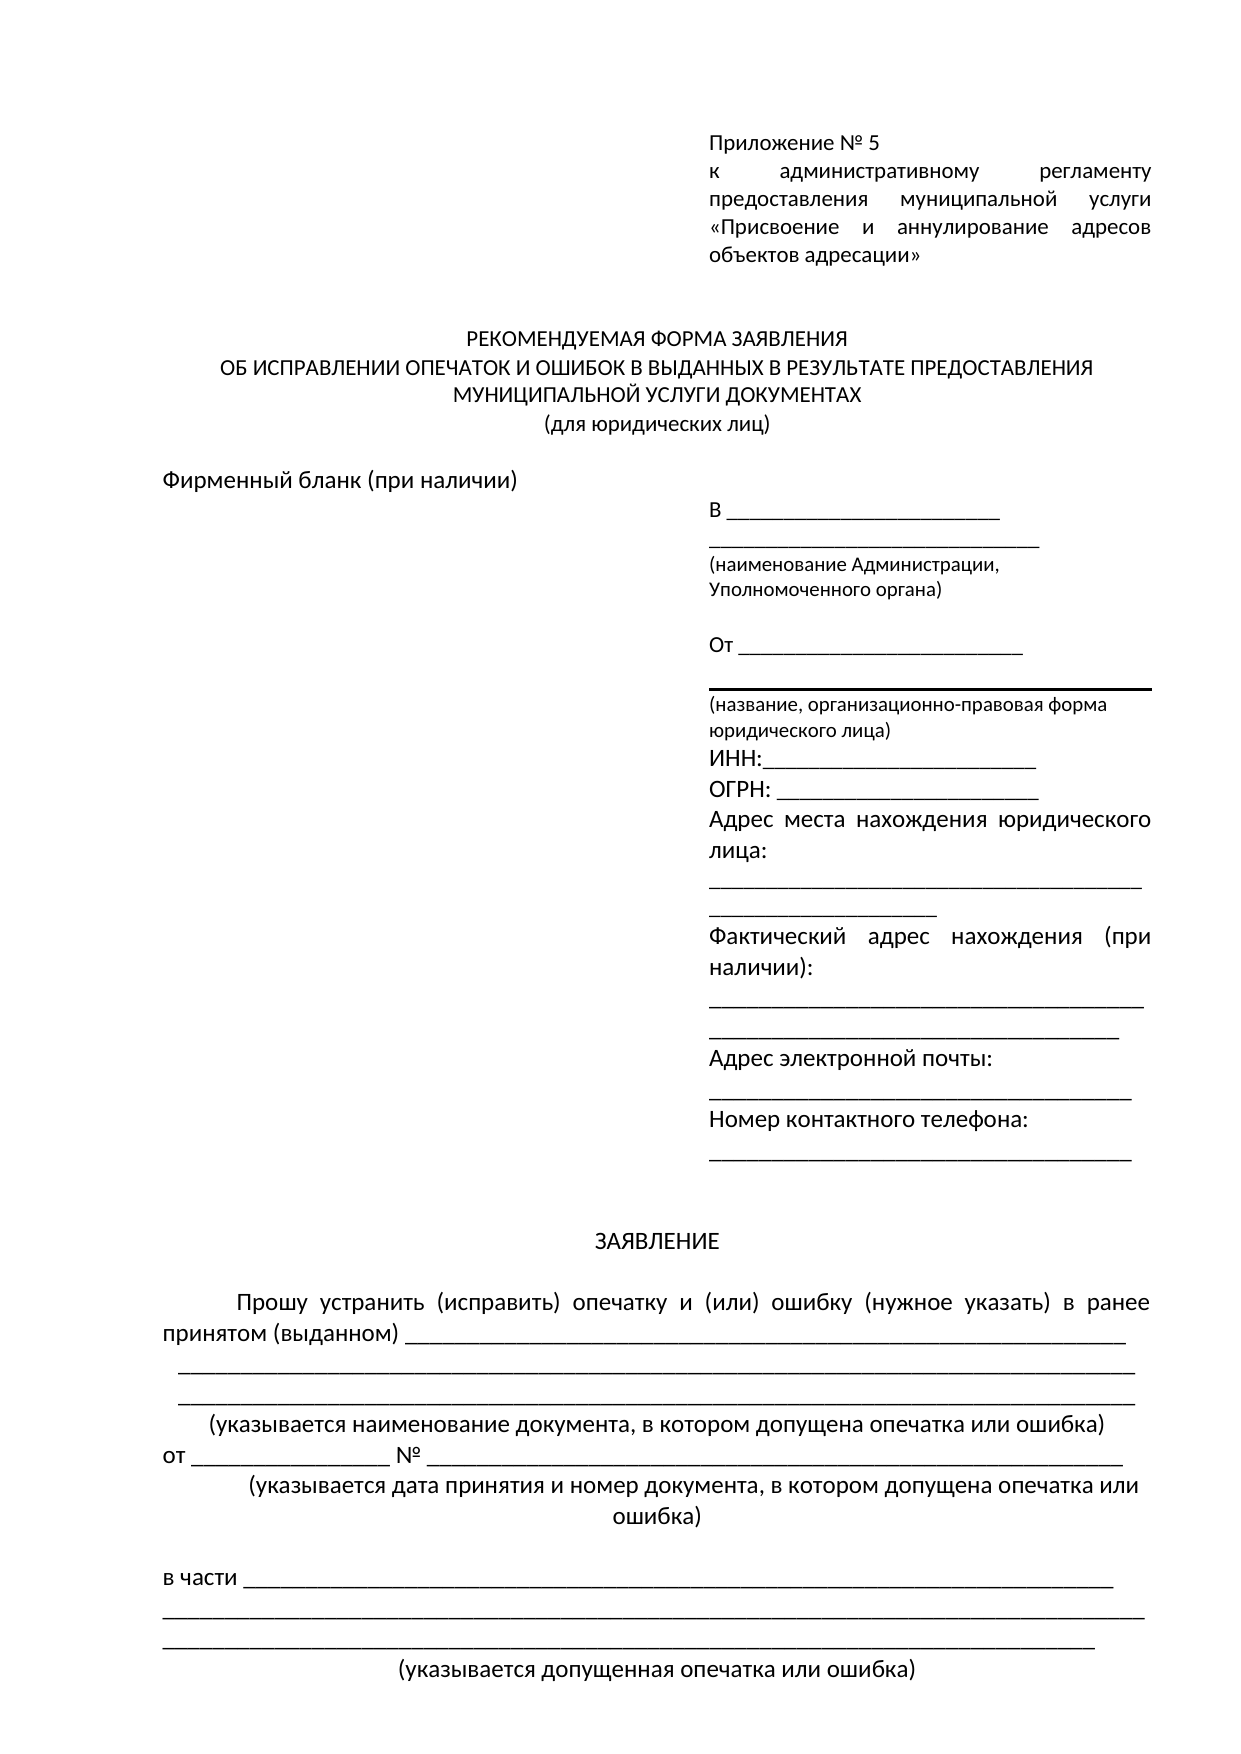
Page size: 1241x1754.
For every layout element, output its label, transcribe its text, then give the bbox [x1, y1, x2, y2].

text (указывается допущенная опечатка или ошибка) [162, 1653, 1152, 1683]
text _____________________________________________________________________________ _____________________________________________________________________________ (указывается наименование документа, в котором допущена опечатка или ошибка) [162, 1348, 1152, 1439]
text __________________________________ [709, 1134, 1152, 1164]
text ЗАЯВЛЕНИЕ [162, 1226, 1152, 1256]
text (для юридических лиц) [162, 409, 1152, 437]
text __________________________________________________________ [709, 864, 1152, 920]
text От _________________________ [709, 630, 1152, 658]
text (наименование Администрации, Уполномоченного органа) [709, 551, 1152, 602]
text Фирменный бланк (при наличии) [162, 465, 1152, 495]
text Адрес электронной почты: [709, 1042, 1152, 1073]
text в части ______________________________________________________________________ [162, 1561, 1152, 1592]
text Приложение № 5 [709, 128, 1152, 156]
text ИНН:________________________ [709, 742, 1152, 773]
text Адрес места нахождения юридического лица: [709, 803, 1152, 864]
text _____________________________ [709, 523, 1152, 551]
text (название, организационно-правовая форма юридического лица) [709, 691, 1152, 742]
text ОГРН: _______________________ [709, 773, 1152, 803]
text ____________________________________________________________________ [709, 981, 1152, 1042]
text к административному регламенту предоставления муниципальной услуги «Присвоение и аннулирование адресов объектов адресации» [709, 156, 1152, 268]
text (указывается дата принятия и номер документа, в котором допущена опечатка или ошибка) [162, 1470, 1152, 1531]
text Фактический адрес нахождения (при наличии): [709, 920, 1152, 981]
text Номер контактного телефона: [709, 1103, 1152, 1134]
text Прошу устранить (исправить) опечатку и (или) ошибку (нужное указать) в ранее принятом (выданном) __________________________________________________________ [162, 1287, 1152, 1348]
text __________________________________________________________________________________________________________________________________________________________ [162, 1592, 1152, 1653]
text ОБ ИСПРАВЛЕНИИ ОПЕЧАТОК И ОШИБОК В ВЫДАННЫХ В РЕЗУЛЬТАТЕ ПРЕДОСТАВЛЕНИЯ МУНИЦИПАЛЬНОЙ УСЛУГИ ДОКУМЕНТАХ [162, 353, 1152, 409]
text от ________________ № ________________________________________________________ [162, 1439, 1152, 1470]
text __________________________________ [709, 1073, 1152, 1103]
text РЕКОМЕНДУЕМАЯ ФОРМА ЗАЯВЛЕНИЯ [162, 324, 1152, 353]
text В ________________________ [709, 495, 1152, 523]
